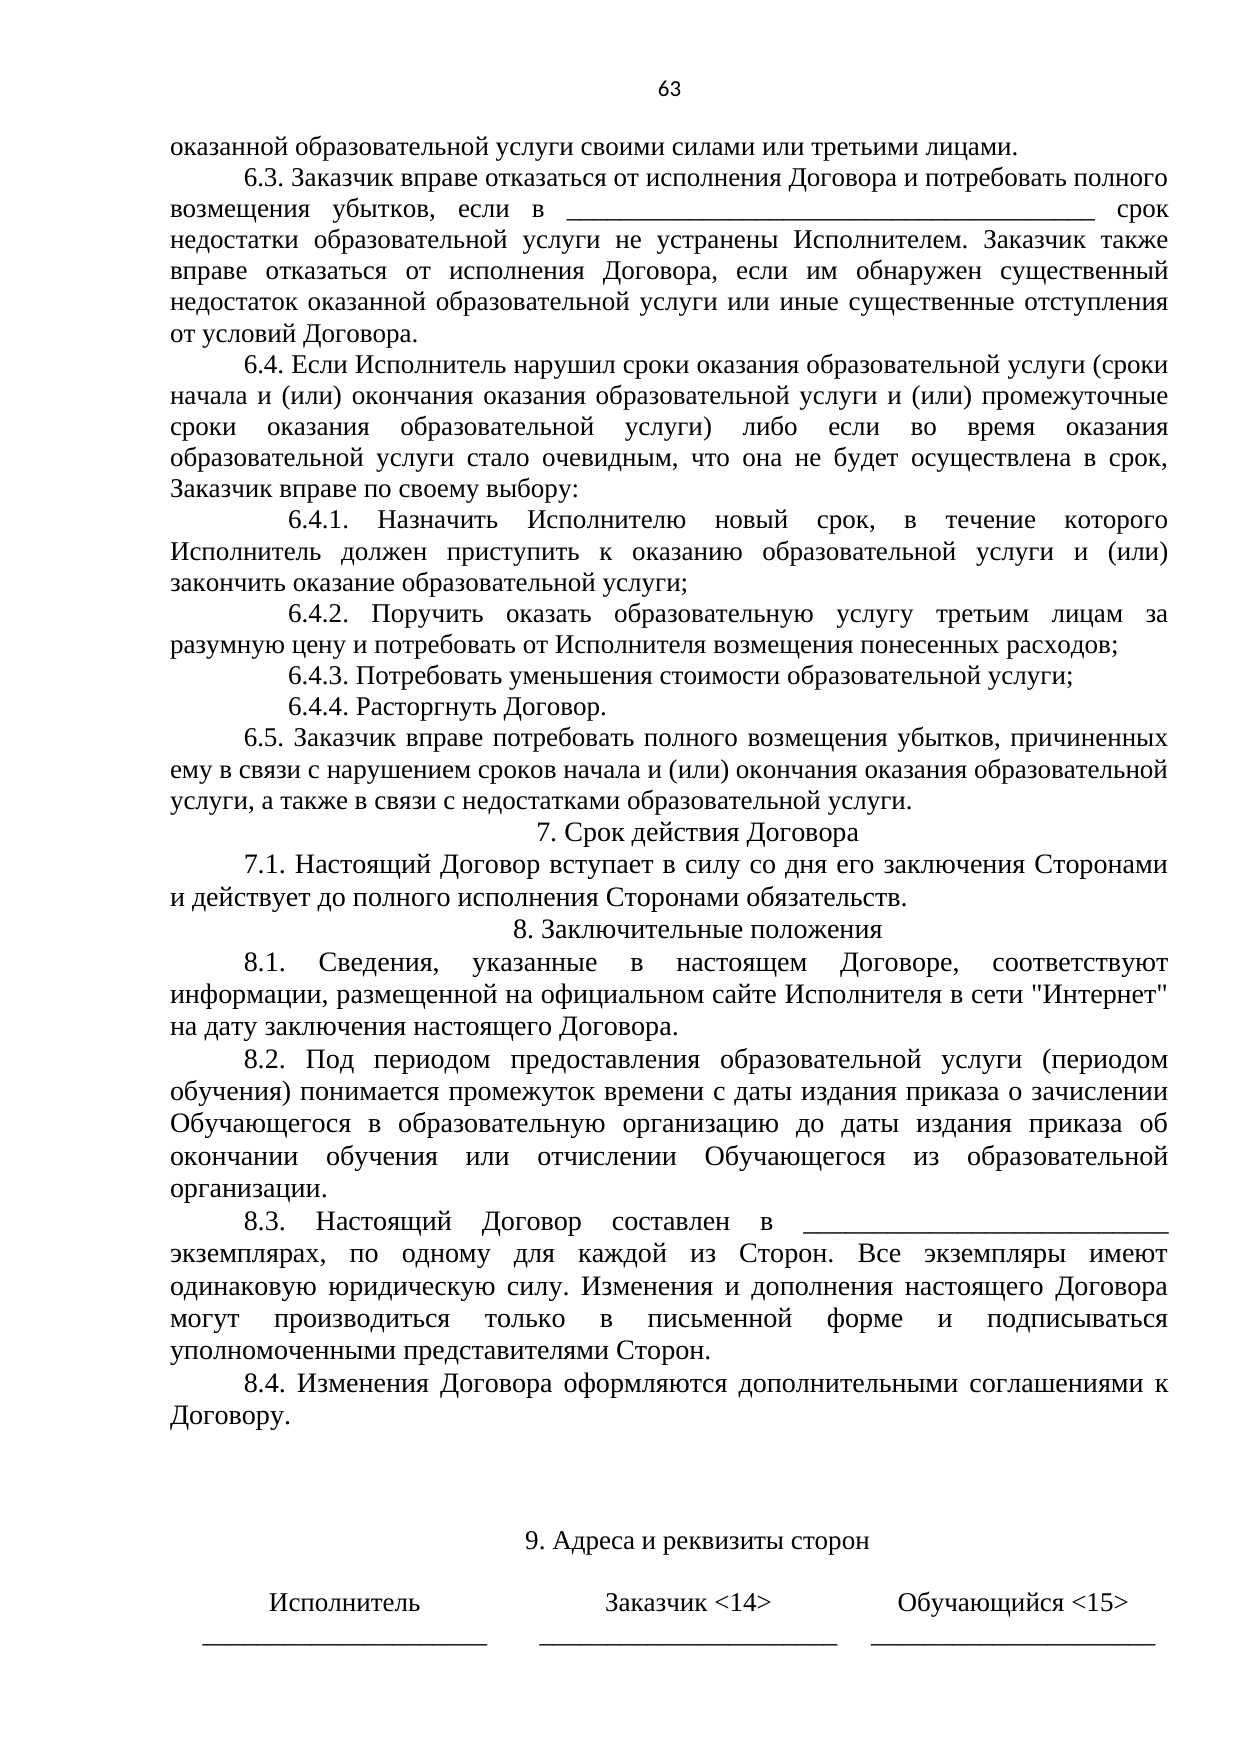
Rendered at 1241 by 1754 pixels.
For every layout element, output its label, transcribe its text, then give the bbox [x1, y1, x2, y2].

text 8.1. Сведения, указанные в настоящем Договоре, соответствуют информации, размещенной на официальном сайте Исполнителя в сети "Интернет" на дату заключения настоящего Договора. [170, 944, 1169, 1042]
text 6.3. Заказчик вправе отказаться от исполнения Договора и потребовать полного возмещения убытков, если в _______________________________________ срок недостатки образовательной услуги не устранены Исполнителем. Заказчик также вправе отказаться от исполнения Договора, если им обнаружен существенный недостаток оказанной образовательной услуги или иные существенные отступления от условий Договора. [170, 161, 1169, 348]
text 9. Адреса и реквизиты сторон [170, 1524, 1169, 1555]
text 6.5. Заказчик вправе потребовать полного возмещения убытков, причиненных ему в связи с нарушением сроков начала и (или) окончания оказания образовательной услуги, а также в связи с недостатками образовательной услуги. [170, 722, 1169, 815]
text 8.2. Под периодом предоставления образовательной услуги (периодом обучения) понимается промежуток времени с даты издания приказа о зачислении Обучающегося в образовательную организацию до даты издания приказа об окончании обучения или отчислении Обучающегося из образовательной организации. [170, 1042, 1169, 1204]
text 7.1. Настоящий Договор вступает в силу со дня его заключения Сторонами и действует до полного исполнения Сторонами обязательств. [170, 847, 1169, 912]
text 6.4.1. Назначить Исполнителю новый срок, в течение которого Исполнитель должен приступить к оказанию образовательной услуги и (или) закончить оказание образовательной услуги; [170, 503, 1169, 597]
text 6.4.2. Поручить оказать образовательную услугу третьим лицам за разумную цену и потребовать от Исполнителя возмещения понесенных расходов; [170, 597, 1169, 659]
text 8.4. Изменения Договора оформляются дополнительными соглашениями к Договору. [170, 1366, 1169, 1431]
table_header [170, 1586, 519, 1648]
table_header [857, 1586, 1169, 1648]
text 8.3. Настоящий Договор составлен в __________________________ экземплярах, по одному для каждой из Сторон. Все экземпляры имеют одинаковую юридическую силу. Изменения и дополнения настоящего Договора могут производиться только в письменной форме и подписываться уполномоченными представителями Сторон. [170, 1204, 1169, 1366]
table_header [520, 1586, 857, 1648]
text 6.4.4. Расторгнуть Договор. [170, 690, 1169, 722]
text 8. Заключительные положения [170, 912, 1169, 944]
text 6.4.3. Потребовать уменьшения стоимости образовательной услуги; [170, 659, 1169, 690]
text 7. Срок действия Договора [170, 815, 1169, 847]
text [170, 130, 1169, 161]
text 6.4. Если Исполнитель нарушил сроки оказания образовательной услуги (сроки начала и (или) окончания оказания образовательной услуги и (или) промежуточные сроки оказания образовательной услуги) либо если во время оказания образовательной услуги стало очевидным, что она не будет осуществлена в срок, Заказчик вправе по своему выбору: [170, 348, 1169, 503]
